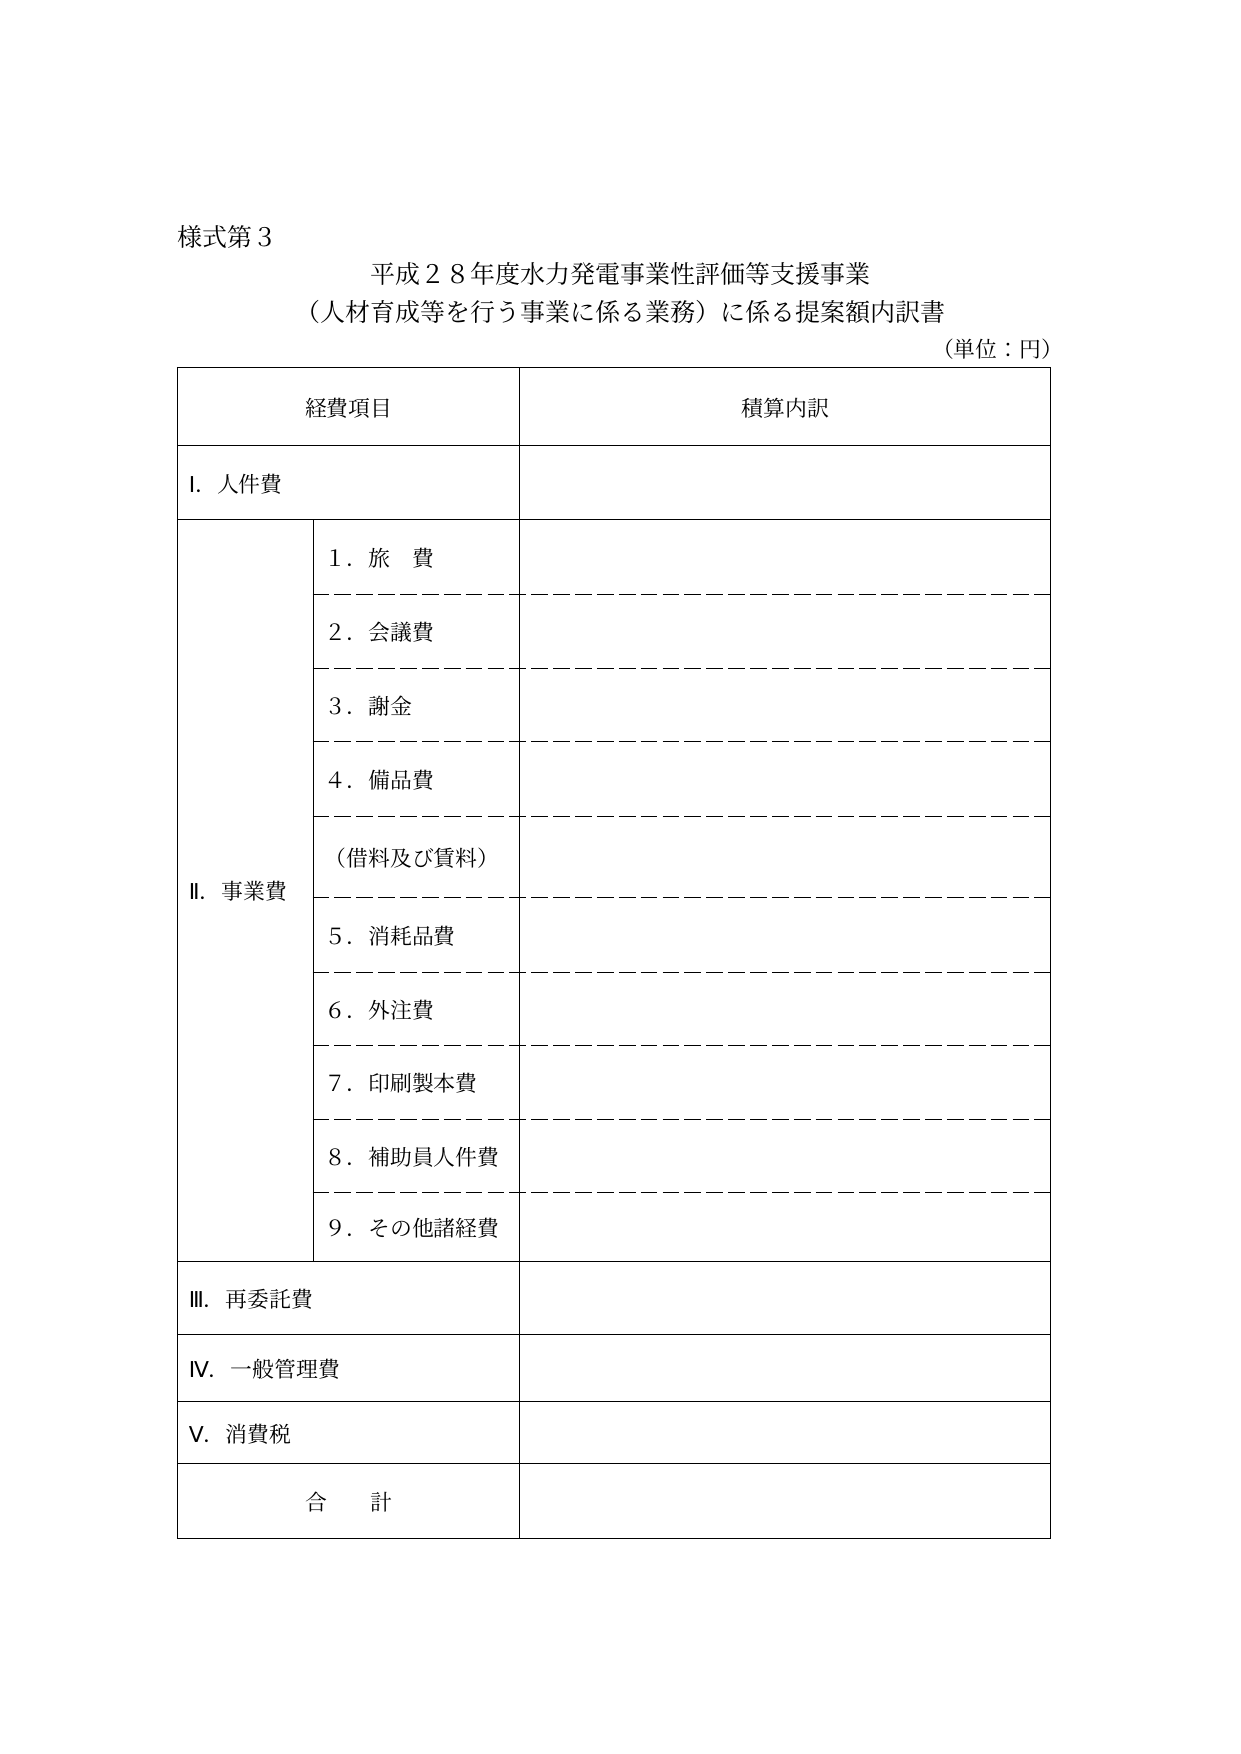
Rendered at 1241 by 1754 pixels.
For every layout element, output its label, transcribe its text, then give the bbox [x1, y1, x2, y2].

table_cell Ⅴ．消費税 [178, 1402, 519, 1463]
table_cell ２．会議費 [314, 594, 519, 667]
table_cell [520, 1402, 1050, 1463]
table_cell [520, 741, 1050, 816]
table_cell ７．印刷製本費 [314, 1045, 519, 1118]
text 様式第３ [177, 217, 1063, 254]
table_header 積算内訳 [520, 368, 1050, 445]
table_cell 合 計 [178, 1464, 519, 1538]
table_cell [520, 446, 1050, 519]
table_cell ９．その他諸経費 [314, 1192, 519, 1261]
table_cell ３．謝金 [314, 668, 519, 741]
table_cell （借料及び賃料） [314, 816, 519, 897]
table_cell [520, 1335, 1050, 1401]
table_cell Ⅰ．人件費 [178, 446, 519, 519]
table_cell [520, 1045, 1050, 1118]
table_header 経費項目 [178, 368, 519, 445]
table_cell [520, 972, 1050, 1045]
table_cell Ⅱ．事業費 [178, 520, 313, 1261]
table_cell Ⅲ．再委託費 [178, 1262, 519, 1334]
text （単位：円） [177, 329, 1063, 367]
table_cell [520, 1464, 1050, 1538]
table_cell [520, 897, 1050, 972]
table_cell [520, 520, 1050, 594]
table_cell ６．外注費 [314, 972, 519, 1045]
table_cell [520, 594, 1050, 667]
table_cell [520, 668, 1050, 741]
table_cell [520, 1262, 1050, 1334]
table_cell ８．補助員人件費 [314, 1119, 519, 1192]
table_cell [520, 1119, 1050, 1192]
table_cell ５．消耗品費 [314, 897, 519, 972]
table_cell [520, 1192, 1050, 1261]
table_cell [520, 816, 1050, 897]
table_cell １．旅 費 [314, 520, 519, 594]
table_cell Ⅳ．一般管理費 [178, 1335, 519, 1401]
table_cell ４．備品費 [314, 741, 519, 816]
text （人材育成等を行う事業に係る業務）に係る提案額内訳書 [177, 292, 1063, 329]
text 平成２８年度水力発電事業性評価等支援事業 [177, 254, 1063, 292]
